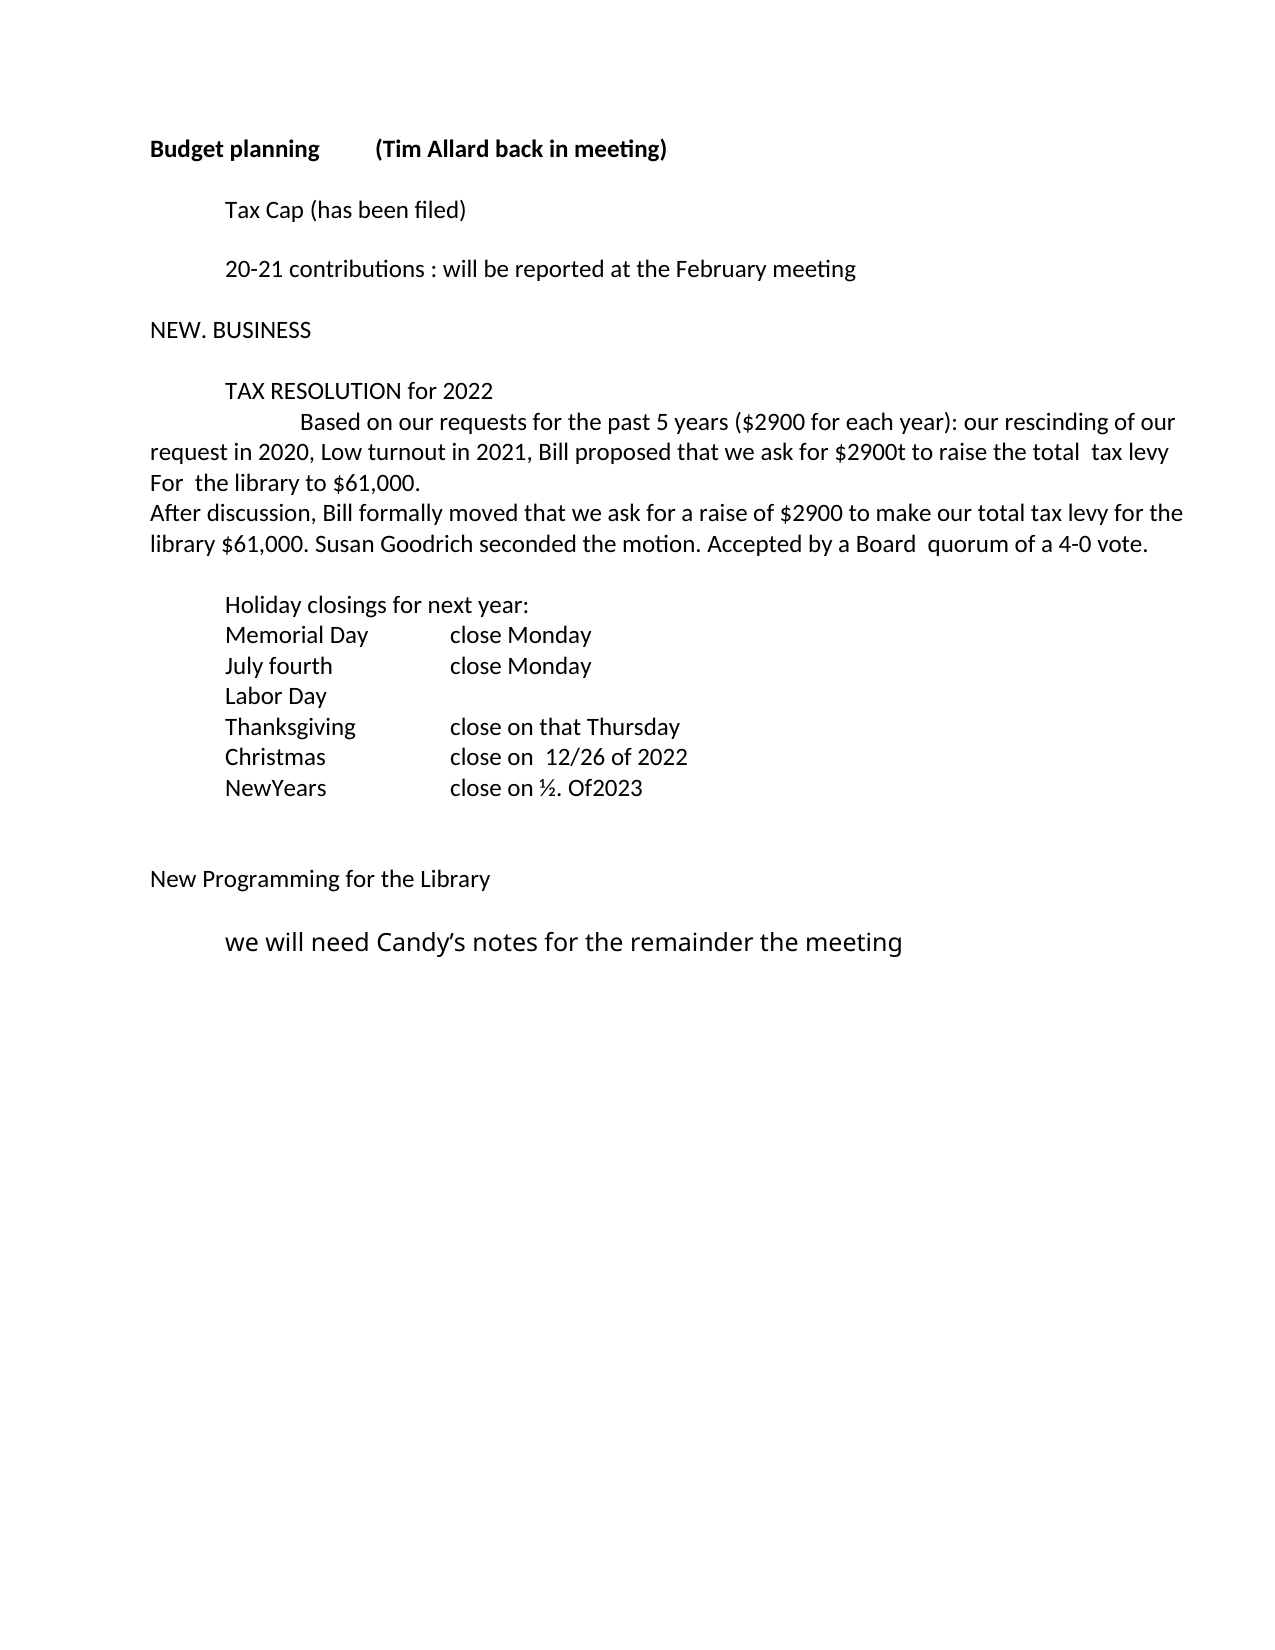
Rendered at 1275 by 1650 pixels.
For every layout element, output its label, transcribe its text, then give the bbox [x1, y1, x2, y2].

text Thanksgiving close on that Thursday [150, 711, 1200, 741]
text New Programming for the Library [150, 863, 1200, 894]
text Holiday closings for next year: [150, 589, 1200, 619]
text NEW. BUSINESS [150, 314, 1200, 345]
text After discussion, Bill formally moved that we ask for a raise of $2900 to make our total tax levy for the library $61,000. Susan Goodrich seconded the motion. Accepted by a Board quorum of a 4-0 vote. [150, 497, 1200, 558]
text 20-21 contributions : will be reported at the February meeting [150, 253, 1200, 284]
text July fourth close Monday [150, 650, 1200, 680]
text Tax Cap (has been filed) [150, 194, 1200, 225]
text Memorial Day close Monday [150, 619, 1200, 650]
text Labor Day [150, 680, 1200, 711]
text Christmas close on 12/26 of 2022 [150, 741, 1200, 772]
text For the library to $61,000. [150, 467, 1200, 497]
text Based on our requests for the past 5 years ($2900 for each year): our rescinding of our request in 2020, Low turnout in 2021, Bill proposed that we ask for $2900t to raise the total tax levy [150, 406, 1200, 467]
text we will need Candy’s notes for the remainder the meeting [150, 924, 1200, 959]
text TAX RESOLUTION for 2022 [150, 375, 1200, 406]
text Budget planning (Tim Allard back in meeting) [150, 133, 1200, 164]
text NewYears close on ½. Of2023 [150, 772, 1200, 802]
